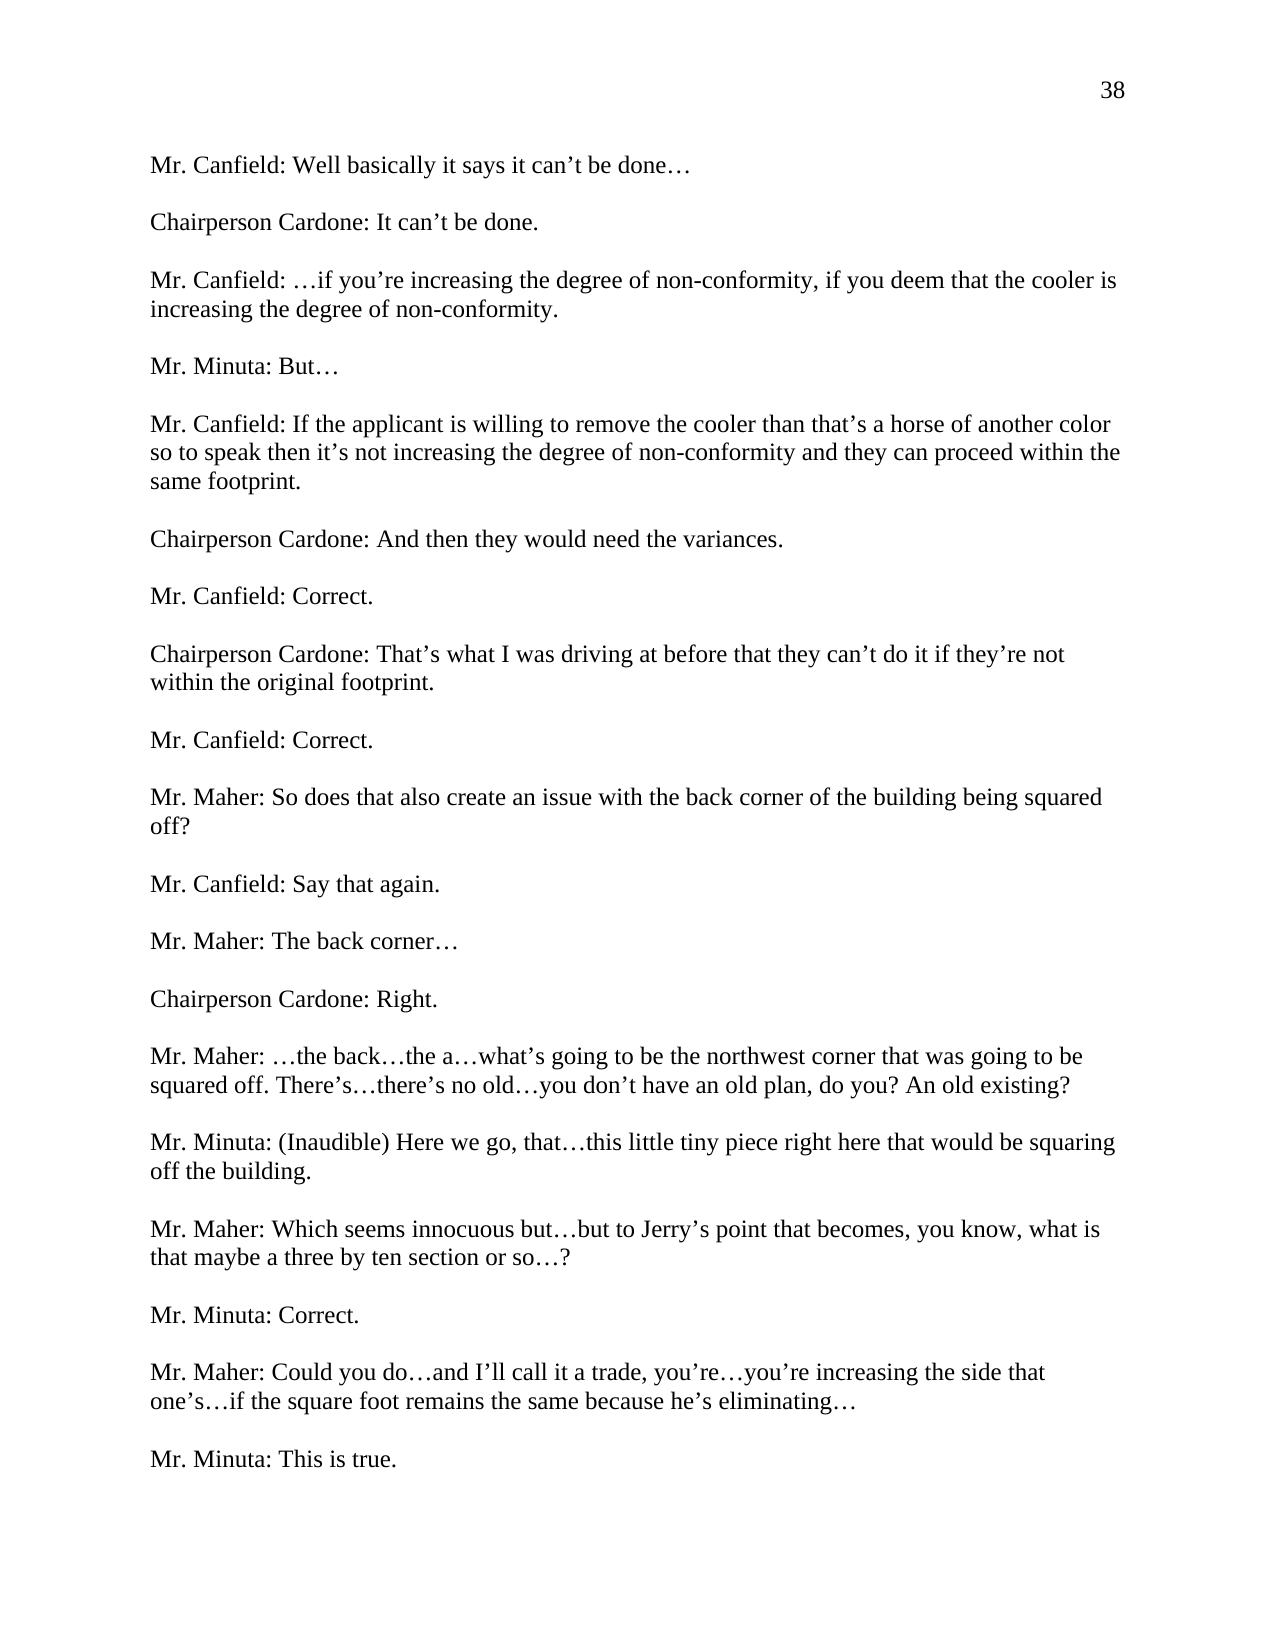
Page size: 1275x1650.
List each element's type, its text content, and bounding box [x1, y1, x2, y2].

text Mr. Canfield: Say that again. [150, 869, 1125, 897]
text Mr. Maher: The back corner… [150, 926, 1125, 955]
text Mr. Maher: Which seems innocuous but…but to Jerry’s point that becomes, you know, what is that maybe a three by ten section or so…? [150, 1214, 1125, 1271]
text Chairperson Cardone: And then they would need the variances. [150, 524, 1125, 552]
text Mr. Minuta: This is true. [150, 1444, 1125, 1472]
text Mr. Canfield: …if you’re increasing the degree of non-conformity, if you deem that the cooler is increasing the degree of non-conformity. [150, 265, 1125, 322]
text Mr. Maher: So does that also create an issue with the back corner of the building being squared off? [150, 782, 1125, 840]
text Mr. Canfield: Well basically it says it can’t be done… [150, 150, 1125, 179]
text Chairperson Cardone: That’s what I was driving at before that they can’t do it if they’re not within the original footprint. [150, 639, 1125, 696]
text Mr. Canfield: Correct. [150, 725, 1125, 754]
text Mr. Maher: …the back…the a…what’s going to be the northwest corner that was going to be squared off. There’s…there’s no old…you don’t have an old plan, do you? An old existing? [150, 1041, 1125, 1099]
text Mr. Maher: Could you do…and I’ll call it a trade, you’re…you’re increasing the side that one’s…if the square foot remains the same because he’s eliminating… [150, 1357, 1125, 1415]
text Mr. Minuta: Correct. [150, 1300, 1125, 1329]
text Mr. Minuta: But… [150, 351, 1125, 380]
text Mr. Canfield: If the applicant is willing to remove the cooler than that’s a horse of another color so to speak then it’s not increasing the degree of non-conformity and they can proceed within the same footprint. [150, 409, 1125, 495]
text Mr. Minuta: (Inaudible) Here we go, that…this little tiny piece right here that would be squaring off the building. [150, 1127, 1125, 1185]
text Chairperson Cardone: It can’t be done. [150, 207, 1125, 236]
text Chairperson Cardone: Right. [150, 984, 1125, 1012]
text Mr. Canfield: Correct. [150, 581, 1125, 610]
